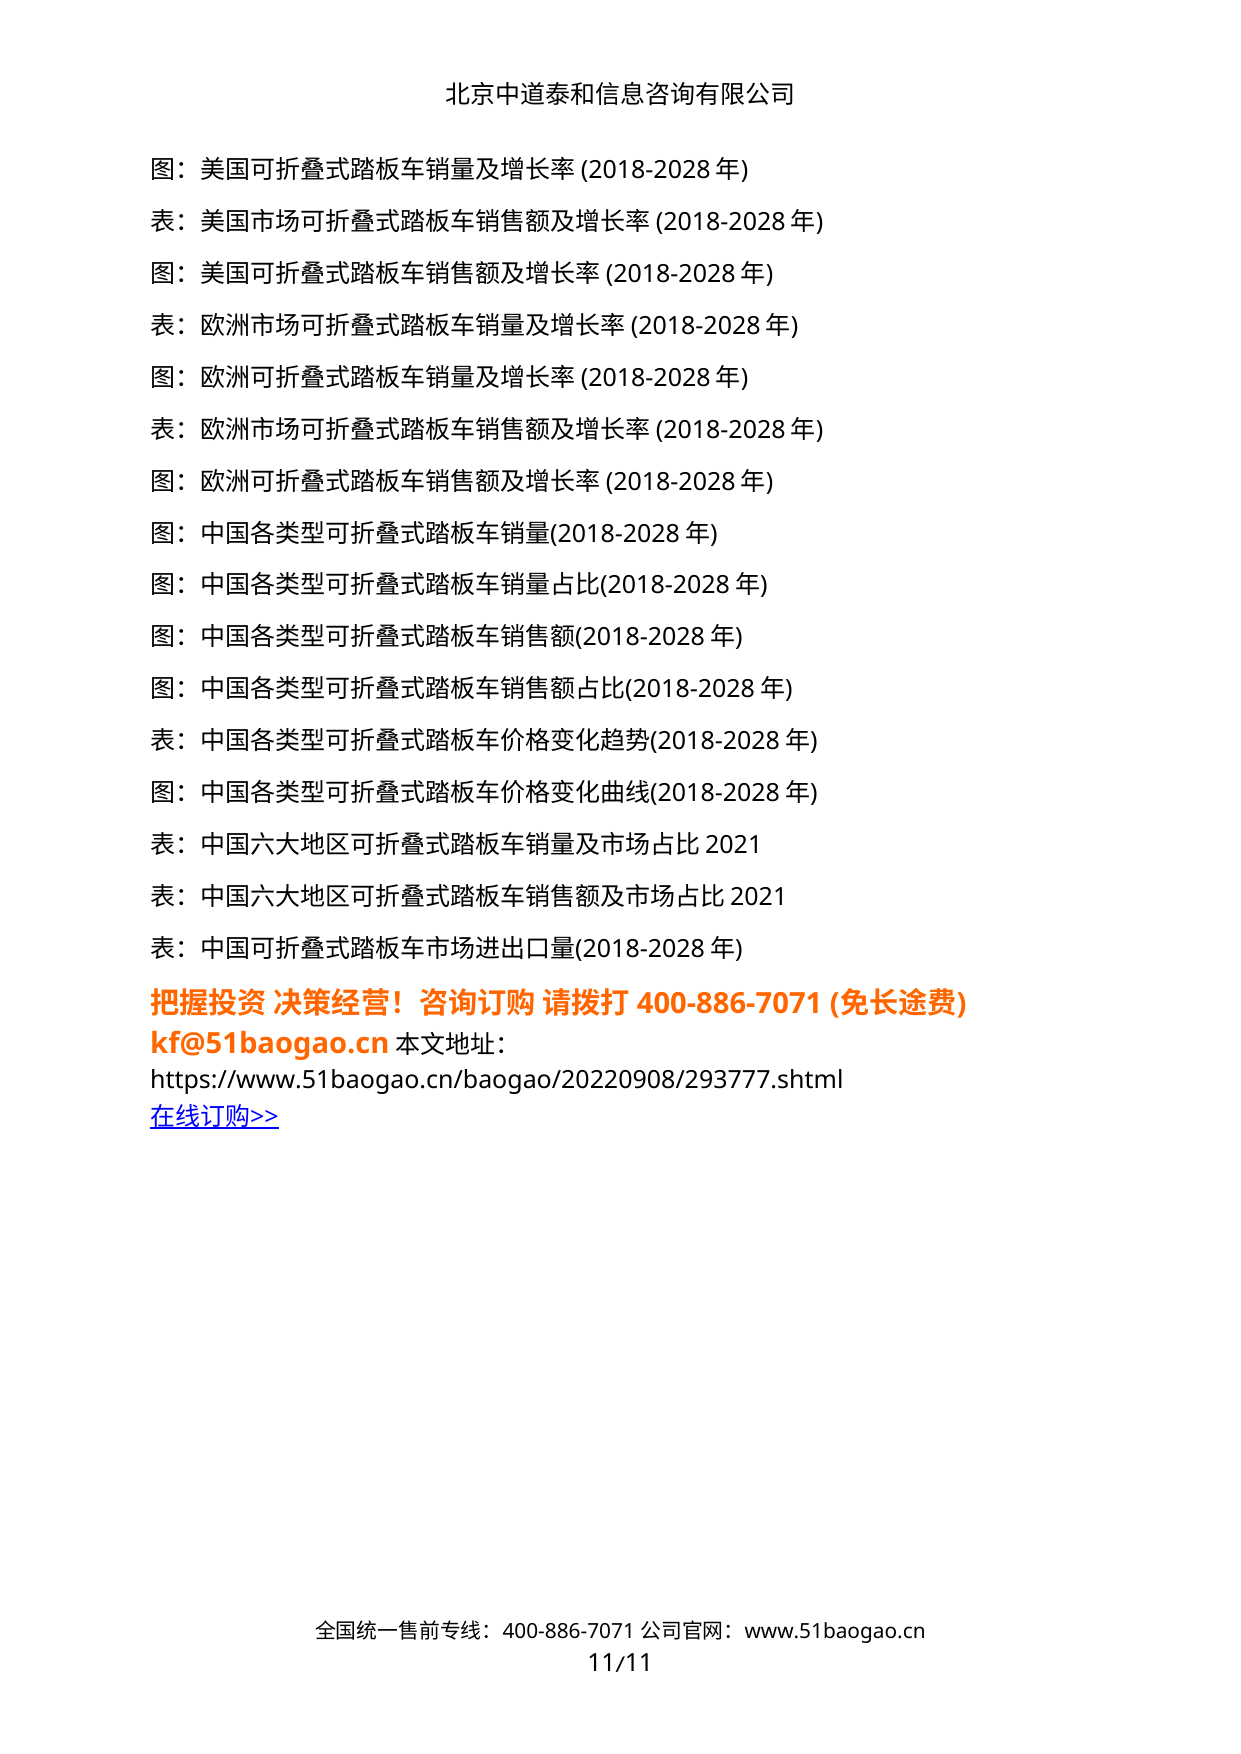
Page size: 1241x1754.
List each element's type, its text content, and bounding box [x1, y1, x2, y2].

text 表：中国六大地区可折叠式踏板车销售额及市场占比2021 [150, 876, 1090, 912]
text 在线订购>> [150, 1096, 1090, 1132]
text 图：中国各类型可折叠式踏板车销售额(2018-2028年) [150, 617, 1090, 653]
text 图：中国各类型可折叠式踏板车销量(2018-2028年) [150, 513, 1090, 549]
text 表：欧洲市场可折叠式踏板车销量及增长率 (2018-2028年) [150, 306, 1090, 342]
text 表：中国可折叠式踏板车市场进出口量(2018-2028年) [150, 928, 1090, 964]
text 图：中国各类型可折叠式踏板车价格变化曲线(2018-2028年) [150, 772, 1090, 809]
text 图：中国各类型可折叠式踏板车销量占比(2018-2028年) [150, 565, 1090, 601]
text 表：中国六大地区可折叠式踏板车销量及市场占比2021 [150, 824, 1090, 861]
text 图：美国可折叠式踏板车销售额及增长率 (2018-2028年) [150, 254, 1090, 290]
text 图：欧洲可折叠式踏板车销售额及增长率 (2018-2028年) [150, 461, 1090, 497]
text 表：美国市场可折叠式踏板车销售额及增长率 (2018-2028年) [150, 202, 1090, 238]
text 图：中国各类型可折叠式踏板车销售额占比(2018-2028年) [150, 669, 1090, 705]
text 把握投资 决策经营！咨询订购 请拨打 400-886-7071 (免长途费) kf@51baogao.cn本文地址：https://www.51baogao.cn/baogao/20220908/293777.shtml [150, 980, 1090, 1096]
text 图：欧洲可折叠式踏板车销量及增长率 (2018-2028年) [150, 357, 1090, 394]
text 表：中国各类型可折叠式踏板车价格变化趋势(2018-2028年) [150, 721, 1090, 757]
text 图：美国可折叠式踏板车销量及增长率 (2018-2028年) [150, 150, 1090, 186]
text 表：欧洲市场可折叠式踏板车销售额及增长率 (2018-2028年) [150, 409, 1090, 446]
